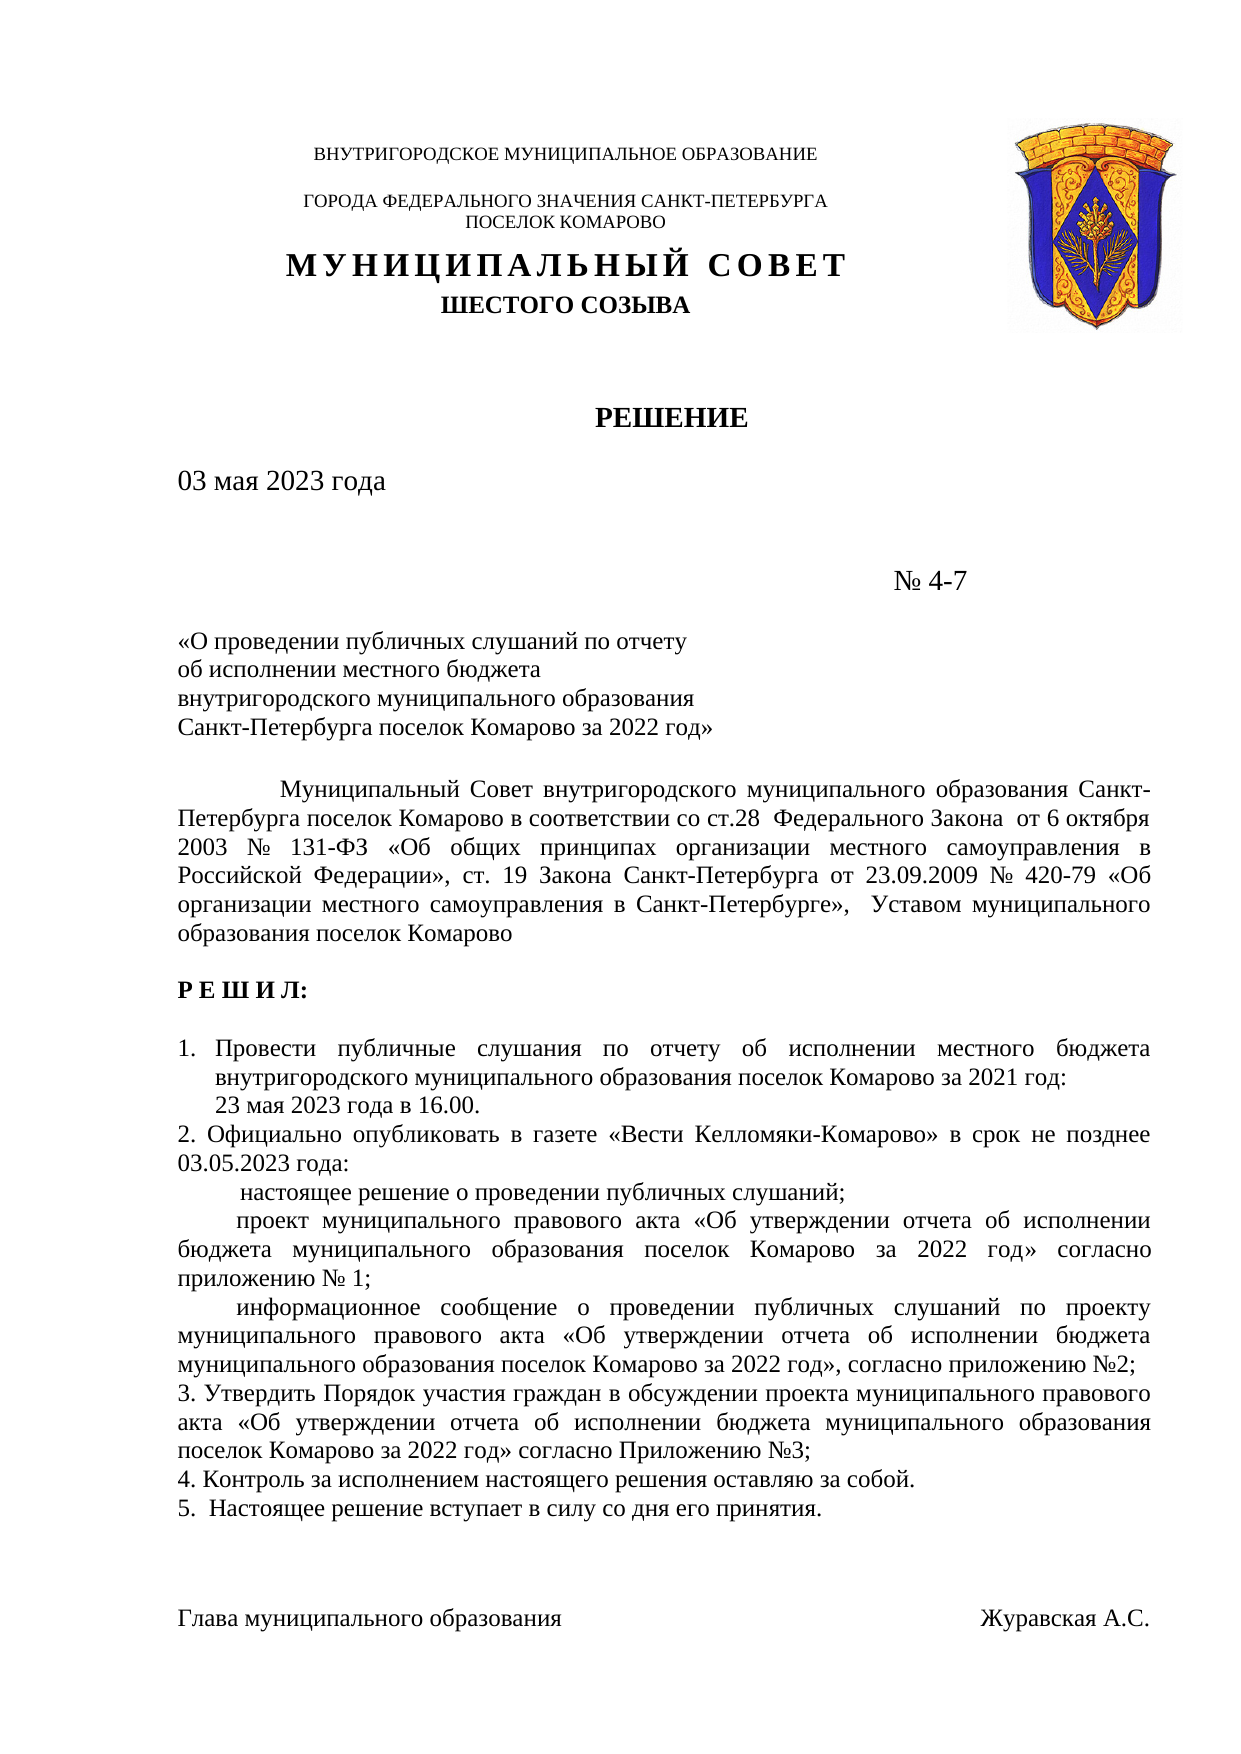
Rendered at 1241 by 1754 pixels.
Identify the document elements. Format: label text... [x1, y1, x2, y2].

picture [1007, 118, 1183, 333]
list 2. Официально опубликовать в газете «Вести Келломяки-Комарово» в срок не позднее 03.05.2023 года: [177, 1119, 1152, 1177]
text Глава муниципального образования Журавская А.С. [177, 1603, 1152, 1632]
text 4. Контроль за исполнением настоящего решения оставляю за собой. [177, 1464, 1152, 1493]
list Провести публичные слушания по отчету об исполнении местного бюджета внутригородского муниципального образования поселок Комарово за 2021 год: [177, 1033, 1152, 1091]
text проект муниципального правового акта «Об утверждении отчета об исполнении бюджета муниципального образования поселок Комарово за 2022 год» согласно приложению № 1; [177, 1206, 1152, 1292]
table_header ВНУТРИГОРОДСКОЕ МУНИЦИПАЛЬНОЕ ОБРАЗОВАНИЕ ГОРОДА ФЕДЕРАЛЬНОГО ЗНАЧЕНИЯ САНКТ-ПЕТЕРБУРГА ПОСЕЛОК КОМАРОВО МУНИЦИПАЛЬНЫЙ СОВЕТ ШЕСТОГО СОЗЫВА [135, 118, 996, 350]
text 5. Настоящее решение вступает в силу со дня его принятия. [177, 1493, 1152, 1522]
text «О проведении публичных слушаний по отчету [177, 626, 724, 654]
text информационное сообщение о проведении публичных слушаний по проекту муниципального правового акта «Об утверждении отчета об исполнении бюджета муниципального образования поселок Комарово за 2022 год», согласно приложению №2; [177, 1292, 1152, 1378]
text 3. Утвердить Порядок участия граждан в обсуждении проекта муниципального правового акта «Об утверждении отчета об исполнении бюджета муниципального образования поселок Комарово за 2022 год» согласно Приложению №3; [177, 1378, 1152, 1464]
text РЕШЕНИЕ [177, 401, 1152, 434]
text настоящее решение о проведении публичных слушаний; [177, 1177, 1152, 1206]
text Р Е Ш И Л: [177, 976, 1152, 1004]
table_header [996, 118, 1194, 350]
text об исполнении местного бюджета внутригородского муниципального образования Санкт-Петербурга поселок Комарово за 2022 год» [177, 654, 724, 741]
text Муниципальный Совет внутригородского муниципального образования Санкт-Петербурга поселок Комарово в соответствии со ст.28 Федерального Закона от 6 октября 2003 № 131-ФЗ «Об общих принципах организации местного самоуправления в Российской Федерации», ст. 19 Закона Санкт-Петербурга от 23.09.2009 № 420-79 «Об организации местного самоуправления в Санкт-Петербурге», Уставом муниципального образования поселок Комарово [177, 774, 1152, 947]
text 03 мая 2023 года № 4-7 [177, 463, 649, 597]
text 23 мая 2023 года в 16.00. [215, 1091, 1152, 1119]
